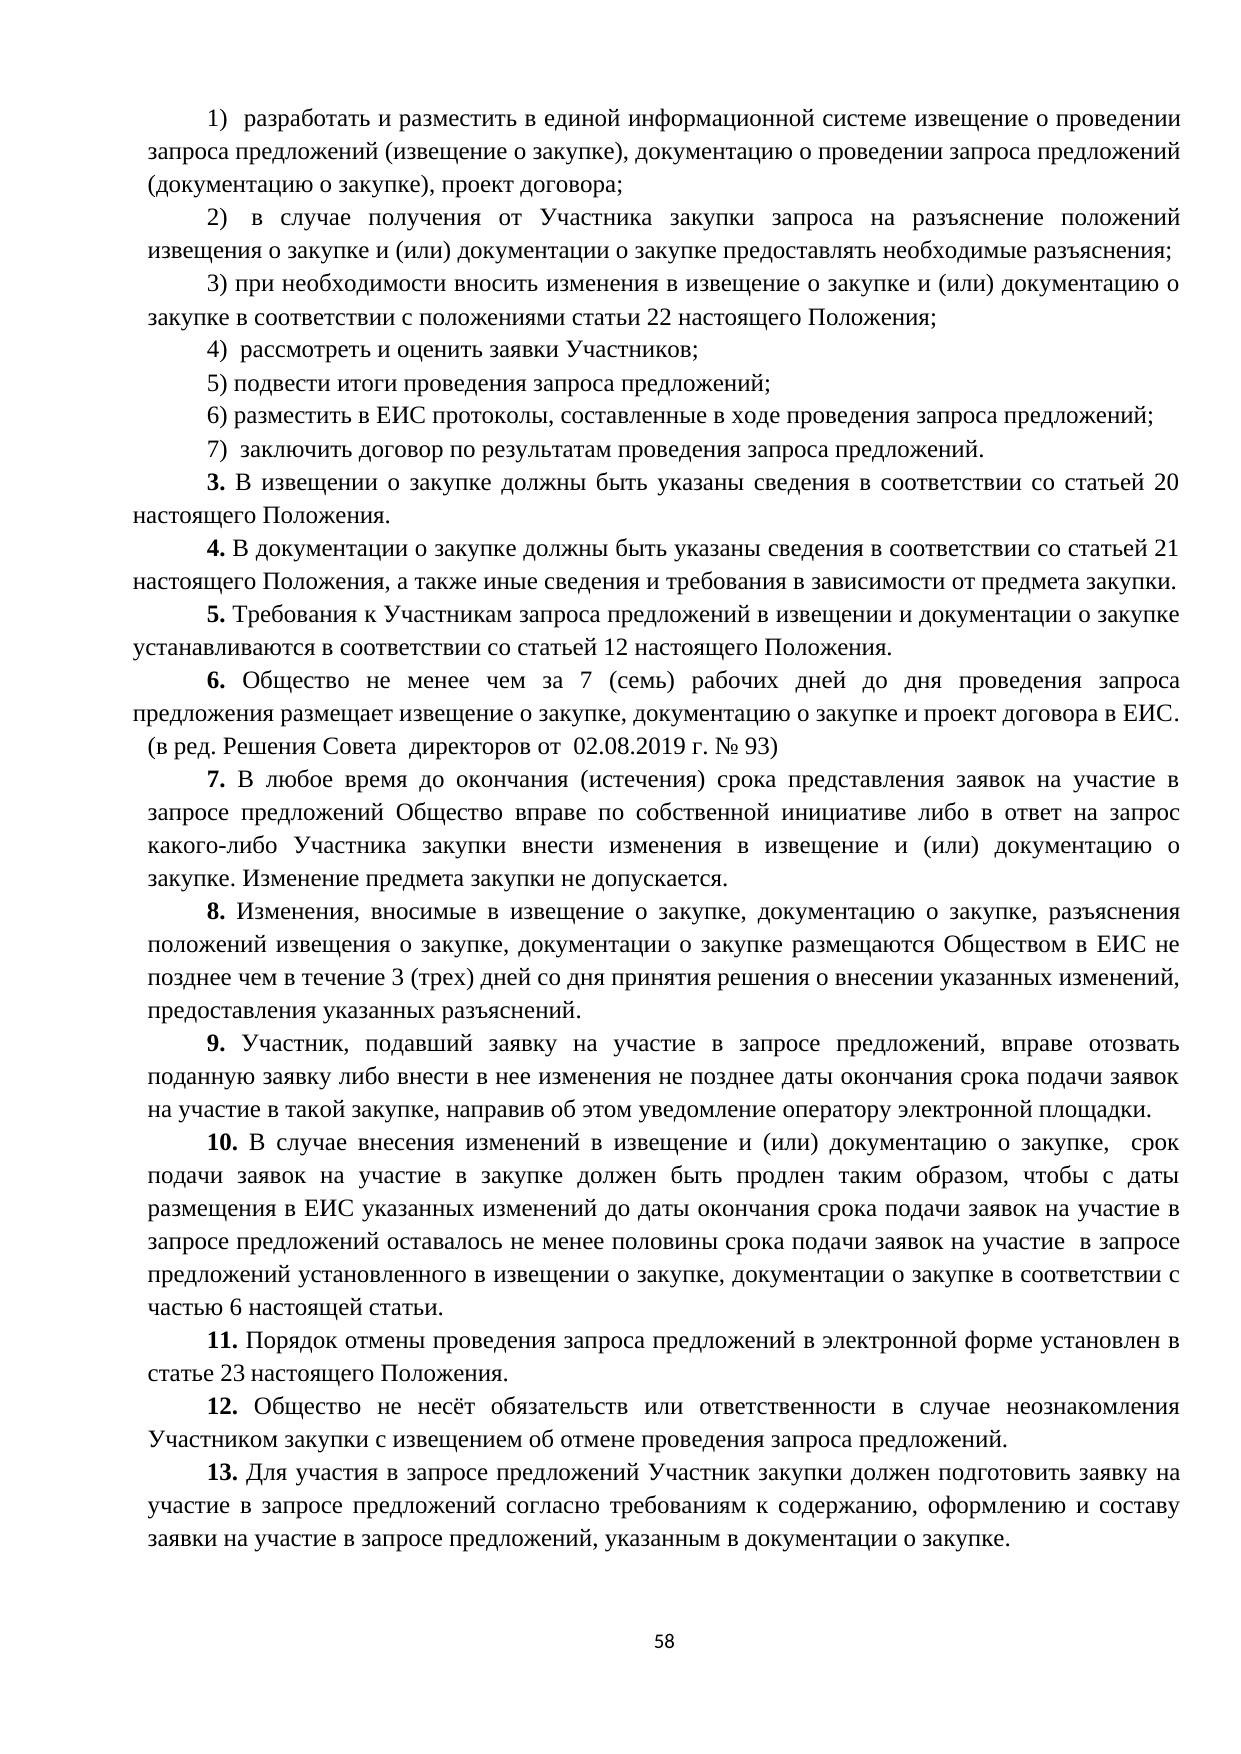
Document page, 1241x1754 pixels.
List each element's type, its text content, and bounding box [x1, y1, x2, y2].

text (в ред. Решения Совета директоров от 02.08.2019 г. № 93) [147, 731, 1181, 759]
list разработать и разместить в единой информационной системе извещение о проведении запроса предложений (извещение о закупке), документацию о проведении запроса предложений (документацию о закупке), проект договора; [147, 103, 1181, 198]
text 6. Общество не менее чем за 7 (семь) рабочих дней до дня проведения запроса предложения размещает извещение о закупке, документацию о закупке и проект договора в ЕИС. [133, 665, 1181, 727]
text 13. Для участия в запросе предложений Участник закупки должен подготовить заявку на участие в запросе предложений согласно требованиям к содержанию, оформлению и составу заявки на участие в запросе предложений, указанным в документации о закупке. [147, 1457, 1181, 1552]
text 12. Общество не несёт обязательств или ответственности в случае неознакомления Участником закупки с извещением об отмене проведения запроса предложений. [147, 1391, 1181, 1453]
text 11. Порядок отмены проведения запроса предложений в электронной форме установлен в статье 23 настоящего Положения. [147, 1325, 1181, 1387]
text 3) при необходимости вносить изменения в извещение о закупке и (или) документацию о закупке в соответствии с положениями статьи 22 настоящего Положения; [147, 268, 1181, 330]
text 10. В случае внесения изменений в извещение и (или) документацию о закупке, срок подачи заявок на участие в закупке должен быть продлен таким образом, чтобы с даты размещения в ЕИС указанных изменений до даты окончания срока подачи заявок на участие в запросе предложений оставалось не менее половины срока подачи заявок на участие в запросе предложений установленного в извещении о закупке, документации о закупке в соответствии с частью 6 настоящей статьи. [147, 1127, 1181, 1321]
text 9. Участник, подавший заявку на участие в запросе предложений, вправе отозвать поданную заявку либо внести в нее изменения не позднее даты окончания срока подачи заявок на участие в такой закупке, направив об этом уведомление оператору электронной площадки. [147, 1028, 1181, 1123]
text 5. Требования к Участникам запроса предложений в извещении и документации о закупке устанавливаются в соответствии со статьей 12 настоящего Положения. [133, 599, 1181, 661]
text 7) заключить договор по результатам проведения запроса предложений. [147, 434, 1181, 462]
text 4. В документации о закупке должны быть указаны сведения в соответствии со статьей 21 настоящего Положения, а также иные сведения и требования в зависимости от предмета закупки. [133, 533, 1181, 594]
text 8. Изменения, вносимые в извещение о закупке, документацию о закупке, разъяснения положений извещения о закупке, документации о закупке размещаются Обществом в ЕИС не позднее чем в течение 3 (трех) дней со дня принятия решения о внесении указанных изменений, предоставления указанных разъяснений. [147, 896, 1181, 1024]
text 6) разместить в ЕИС протоколы, составленные в ходе проведения запроса предложений; [147, 401, 1181, 429]
text 4) рассмотреть и оценить заявки Участников; [147, 334, 1181, 363]
text 7. В любое время до окончания (истечения) срока представления заявок на участие в запросе предложений Общество вправе по собственной инициативе либо в ответ на запрос какого-либо Участника закупки внести изменения в извещение и (или) документацию о закупке. Изменение предмета закупки не допускается. [147, 764, 1181, 892]
text 5) подвести итоги проведения запроса предложений; [147, 368, 1181, 396]
list в случае получения от Участника закупки запроса на разъяснение положений извещения о закупке и (или) документации о закупке предоставлять необходимые разъяснения; [147, 202, 1181, 264]
text 3. В извещении о закупке должны быть указаны сведения в соответствии со статьей 20 настоящего Положения. [133, 467, 1181, 528]
